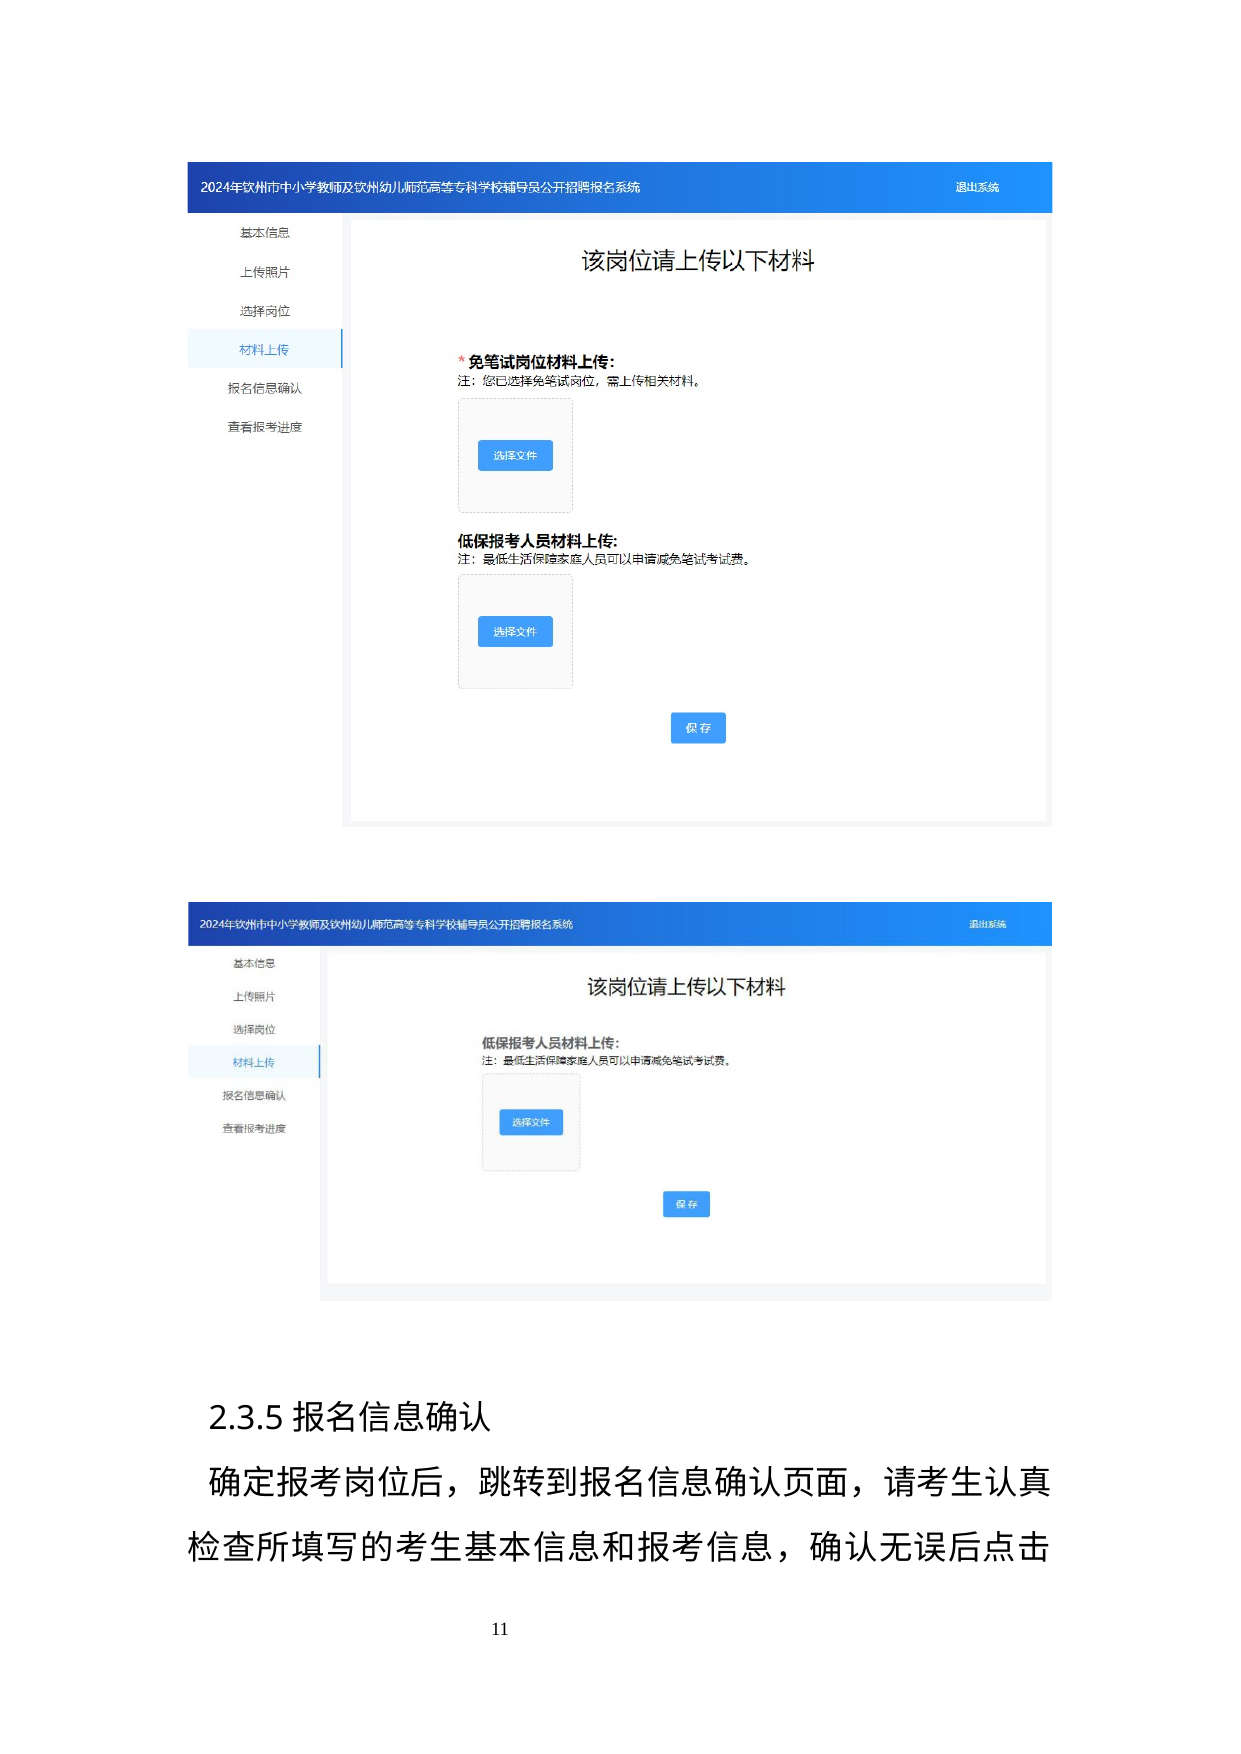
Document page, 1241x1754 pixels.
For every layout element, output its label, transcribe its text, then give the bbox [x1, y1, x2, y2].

subtitle 2.3.5 报名信息确认 [187, 1382, 1053, 1447]
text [187, 1447, 1053, 1577]
picture [187, 162, 1053, 827]
picture [188, 902, 1052, 1301]
